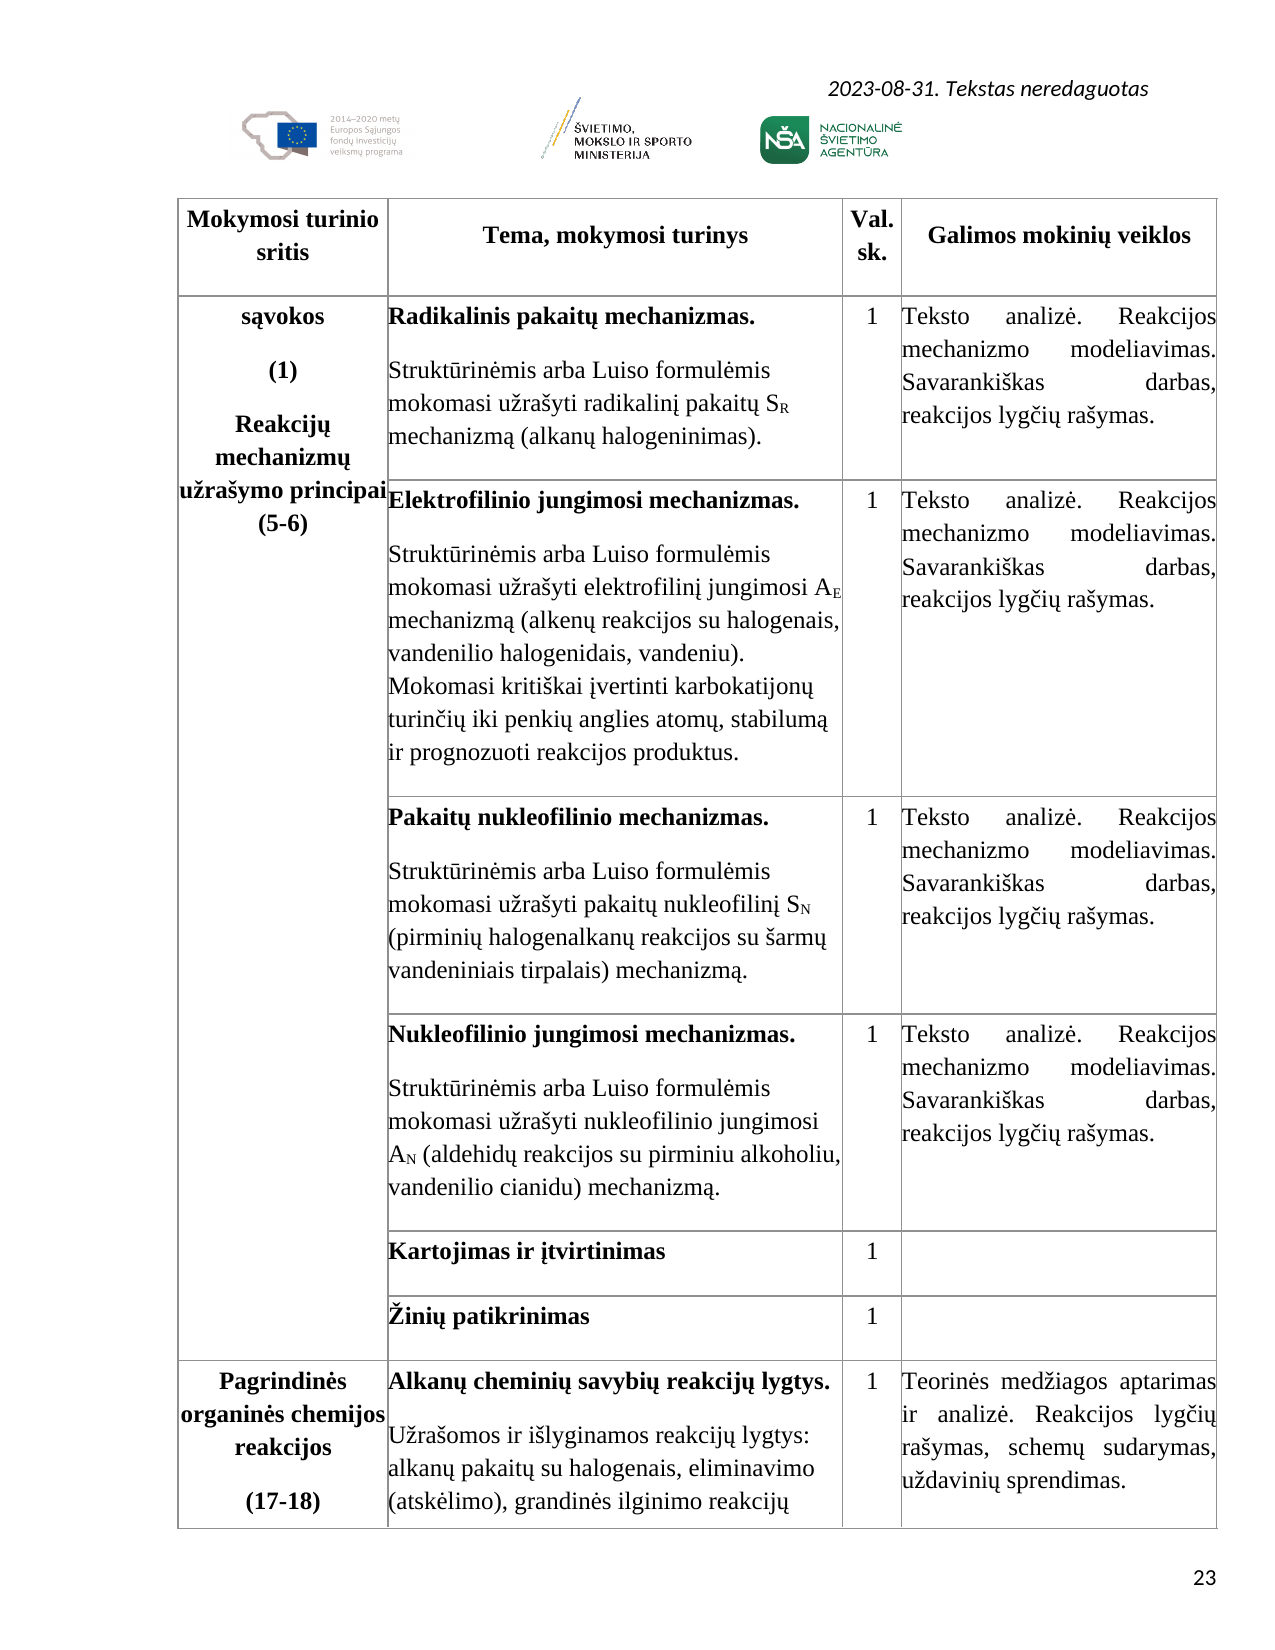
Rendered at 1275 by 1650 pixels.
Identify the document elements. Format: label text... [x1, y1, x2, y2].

table_cell Pakaitų nukleofilinio mechanizmas. Struktūrinėmis arba Luiso formulėmis mokomasi užrašyti pakaitų nukleofilinį SN (pirminių halogenalkanų reakcijos su šarmų vandeniniais tirpalais) mechanizmą. [389, 797, 842, 1013]
table_cell Žinių patikrinimas [389, 1297, 842, 1360]
table_cell Teorinės medžiagos aptarimas ir analizė. Reakcijos lygčių rašymas, schemų sudarymas, uždavinių sprendimas. [902, 1361, 1216, 1527]
table_cell Organinės chemijos reakcijų mechanizmai (6-7) Reakcijų mechanizmų pagrindinės sąvokos (1) Reakcijų mechanizmų užrašymo principai (5-6) [179, 297, 387, 1360]
table_header Tema, mokymosi turinys [389, 199, 842, 295]
table_header Mokymosi turinio sritis [179, 199, 387, 295]
table_cell [902, 1232, 1216, 1295]
picture [537, 93, 694, 165]
table_header Val. sk. [843, 199, 901, 295]
table_cell Teksto analizė. Reakcijos mechanizmo modeliavimas. Savarankiškas darbas, reakcijos lygčių rašymas. [902, 297, 1216, 479]
table_cell 1 [843, 1015, 901, 1230]
picture [226, 105, 418, 165]
table_cell Nukleofilinio jungimosi mechanizmas. Struktūrinėmis arba Luiso formulėmis mokomasi užrašyti nukleofilinio jungimosi AN (aldehidų reakcijos su pirminiu alkoholiu, vandenilio cianidu) mechanizmą. [389, 1015, 842, 1230]
table_cell [902, 1297, 1216, 1360]
table_header Galimos mokinių veiklos [902, 199, 1216, 295]
table_cell 1 [843, 1361, 901, 1527]
table_cell Kartojimas ir įtvirtinimas [389, 1232, 842, 1295]
table_cell Radikalinis pakaitų mechanizmas. Struktūrinėmis arba Luiso formulėmis mokomasi užrašyti radikalinį pakaitų SR mechanizmą (alkanų halogeninimas). [389, 297, 842, 479]
table_cell 1 [843, 297, 901, 479]
table_cell 1 [843, 1232, 901, 1295]
table_cell 1 [843, 1297, 901, 1360]
table_cell Teksto analizė. Reakcijos mechanizmo modeliavimas. Savarankiškas darbas, reakcijos lygčių rašymas. [902, 797, 1216, 1013]
table_cell 1 [843, 797, 901, 1013]
picture [760, 116, 902, 164]
table_cell Teksto analizė. Reakcijos mechanizmo modeliavimas. Savarankiškas darbas, reakcijos lygčių rašymas. [902, 481, 1216, 796]
table_cell Teksto analizė. Reakcijos mechanizmo modeliavimas. Savarankiškas darbas, reakcijos lygčių rašymas. [902, 1015, 1216, 1230]
table_cell 1 [843, 481, 901, 796]
table_cell Elektrofilinio jungimosi mechanizmas. Struktūrinėmis arba Luiso formulėmis mokomasi užrašyti elektrofilinį jungimosi AE mechanizmą (alkenų reakcijos su halogenais, vandenilio halogenidais, vandeniu). Mokomasi kritiškai įvertinti karbokatijonų turinčių iki penkių anglies atomų, stabilumą ir prognozuoti reakcijos produktus. [389, 481, 842, 796]
